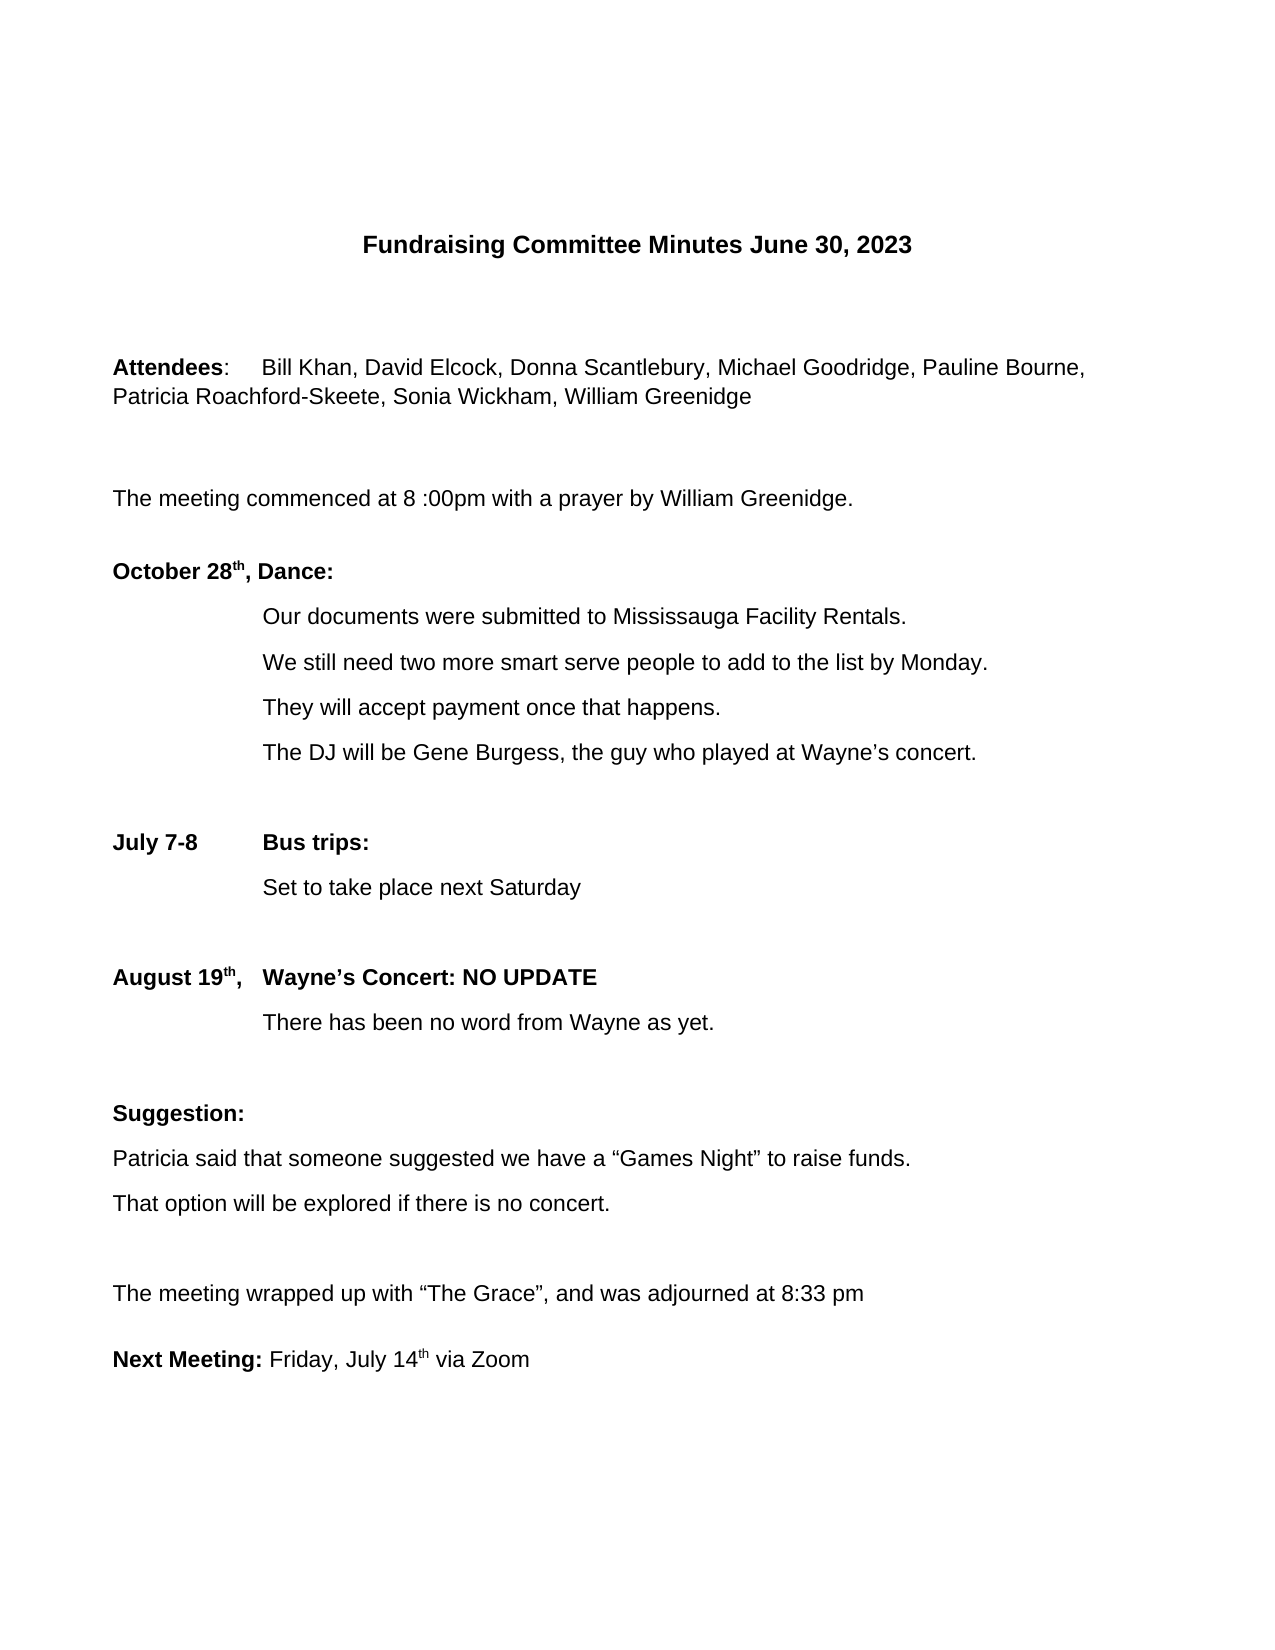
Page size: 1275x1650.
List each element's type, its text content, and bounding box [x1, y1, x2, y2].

text July 7-8 Bus trips: [112, 829, 1162, 855]
text Our documents were submitted to Mississauga Facility Rentals. [112, 603, 1162, 630]
text August 19th, Wayne’s Concert: NO UPDATE [112, 964, 1162, 991]
text That option will be explored if there is no concert. [112, 1190, 1162, 1216]
text Next Meeting: Friday, July 14th via Zoom [112, 1346, 1162, 1372]
text Fundraising Committee Minutes June 30, 2023 [112, 230, 1162, 259]
text We still need two more smart serve people to add to the list by Monday. [262, 648, 1162, 675]
text They will accept payment once that happens. [262, 693, 1162, 720]
text The DJ will be Gene Burgess, the guy who played at Wayne’s concert. [262, 739, 1162, 765]
text The meeting wrapped up with “The Grace”, and was adjourned at 8:33 pm [112, 1280, 1162, 1306]
text Attendees: Bill Khan, David Elcock, Donna Scantlebury, Michael Goodridge, Pauline Bourne, Patricia Roachford-Skeete, Sonia Wickham, William Greenidge [112, 354, 1162, 409]
text There has been no word from Wayne as yet. [112, 1009, 1162, 1036]
text Suggestion: [112, 1099, 1162, 1126]
text Patricia said that someone suggested we have a “Games Night” to raise funds. [112, 1144, 1162, 1171]
text October 28th, Dance: [112, 558, 1162, 584]
text The meeting commenced at 8 :00pm with a prayer by William Greenidge. [112, 485, 1162, 511]
text Set to take place next Saturday [262, 874, 1162, 900]
